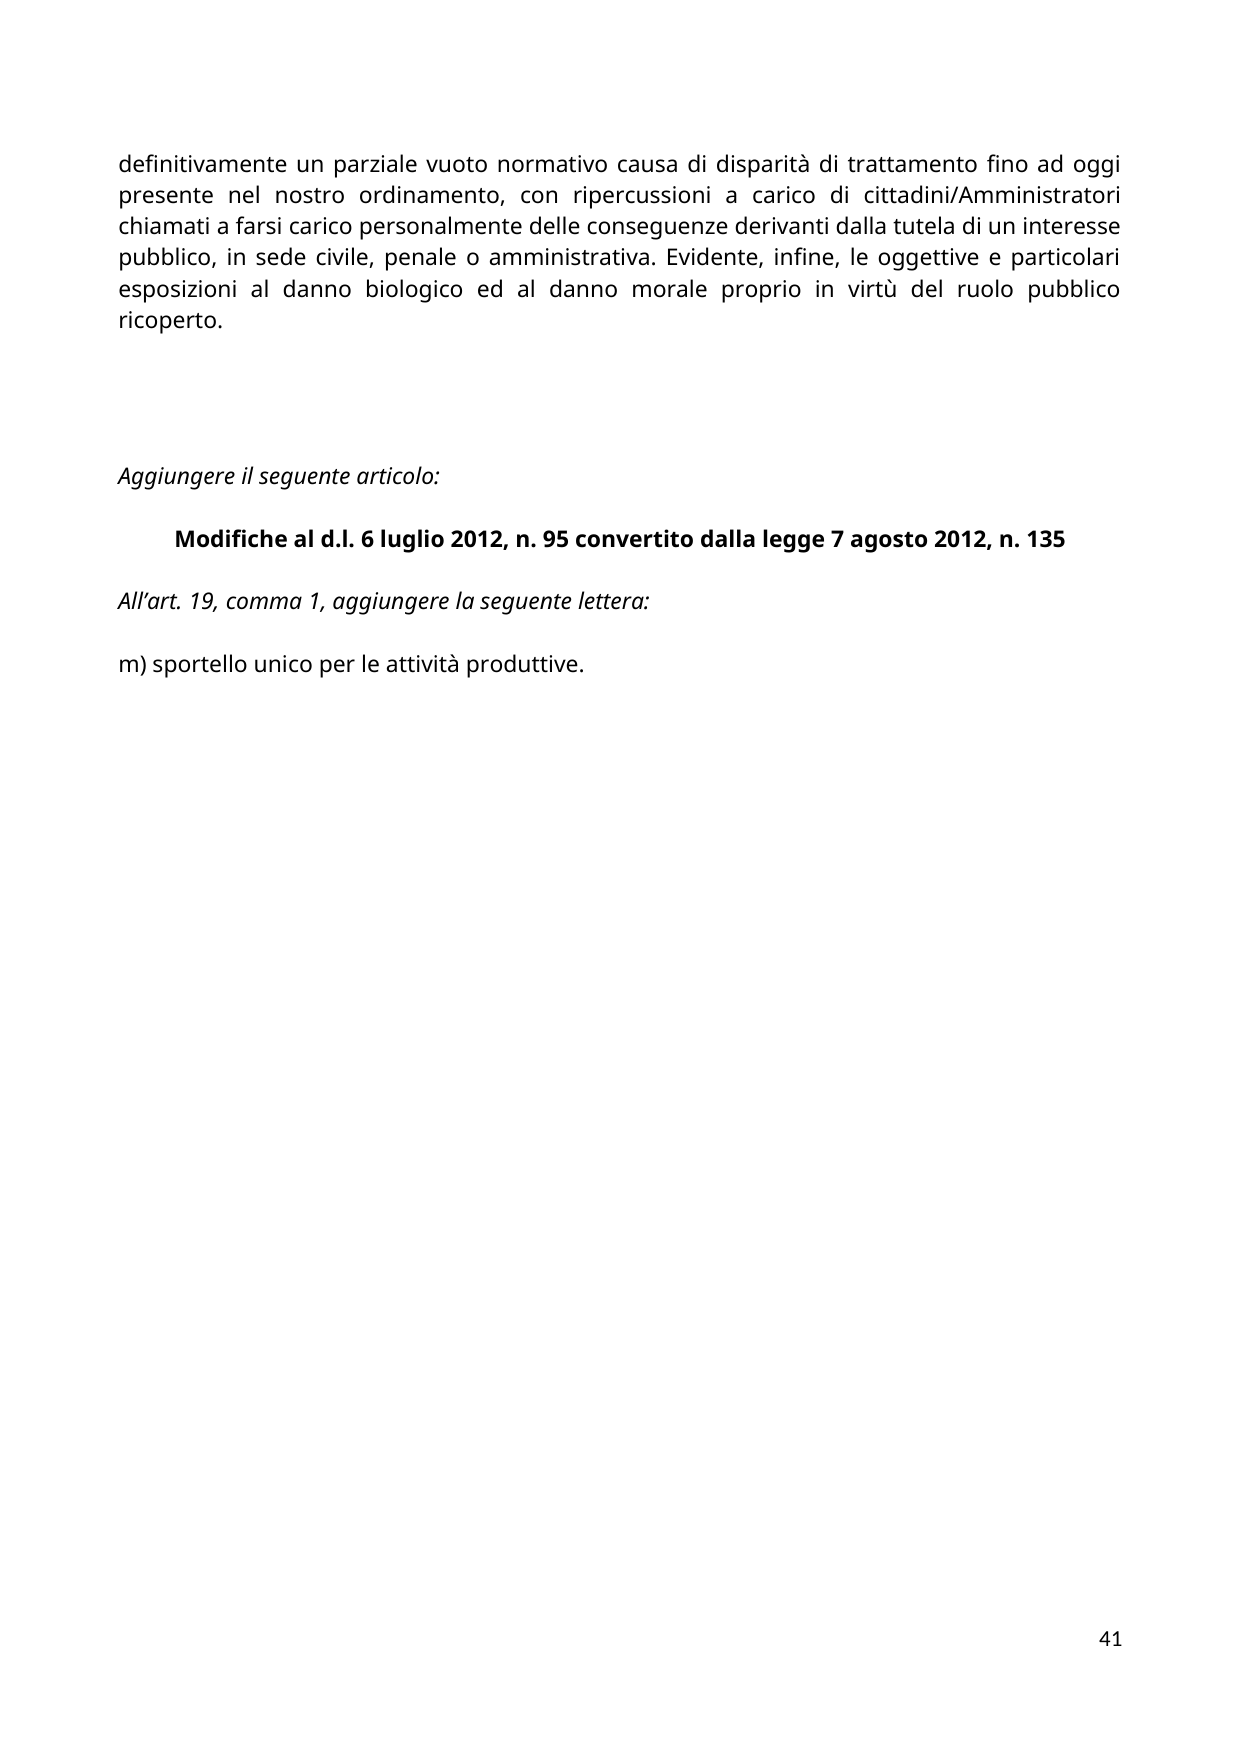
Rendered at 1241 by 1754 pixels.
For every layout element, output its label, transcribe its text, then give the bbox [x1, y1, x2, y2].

text m) sportello unico per le attività produttive. [118, 648, 1122, 679]
text Aggiungere il seguente articolo: [118, 460, 1122, 491]
text Modifiche al d.l. 6 luglio 2012, n. 95 convertito dalla legge 7 agosto 2012, n. 135 [118, 523, 1122, 554]
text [118, 148, 1122, 335]
text All’art. 19, comma 1, aggiungere la seguente lettera: [118, 585, 1122, 616]
